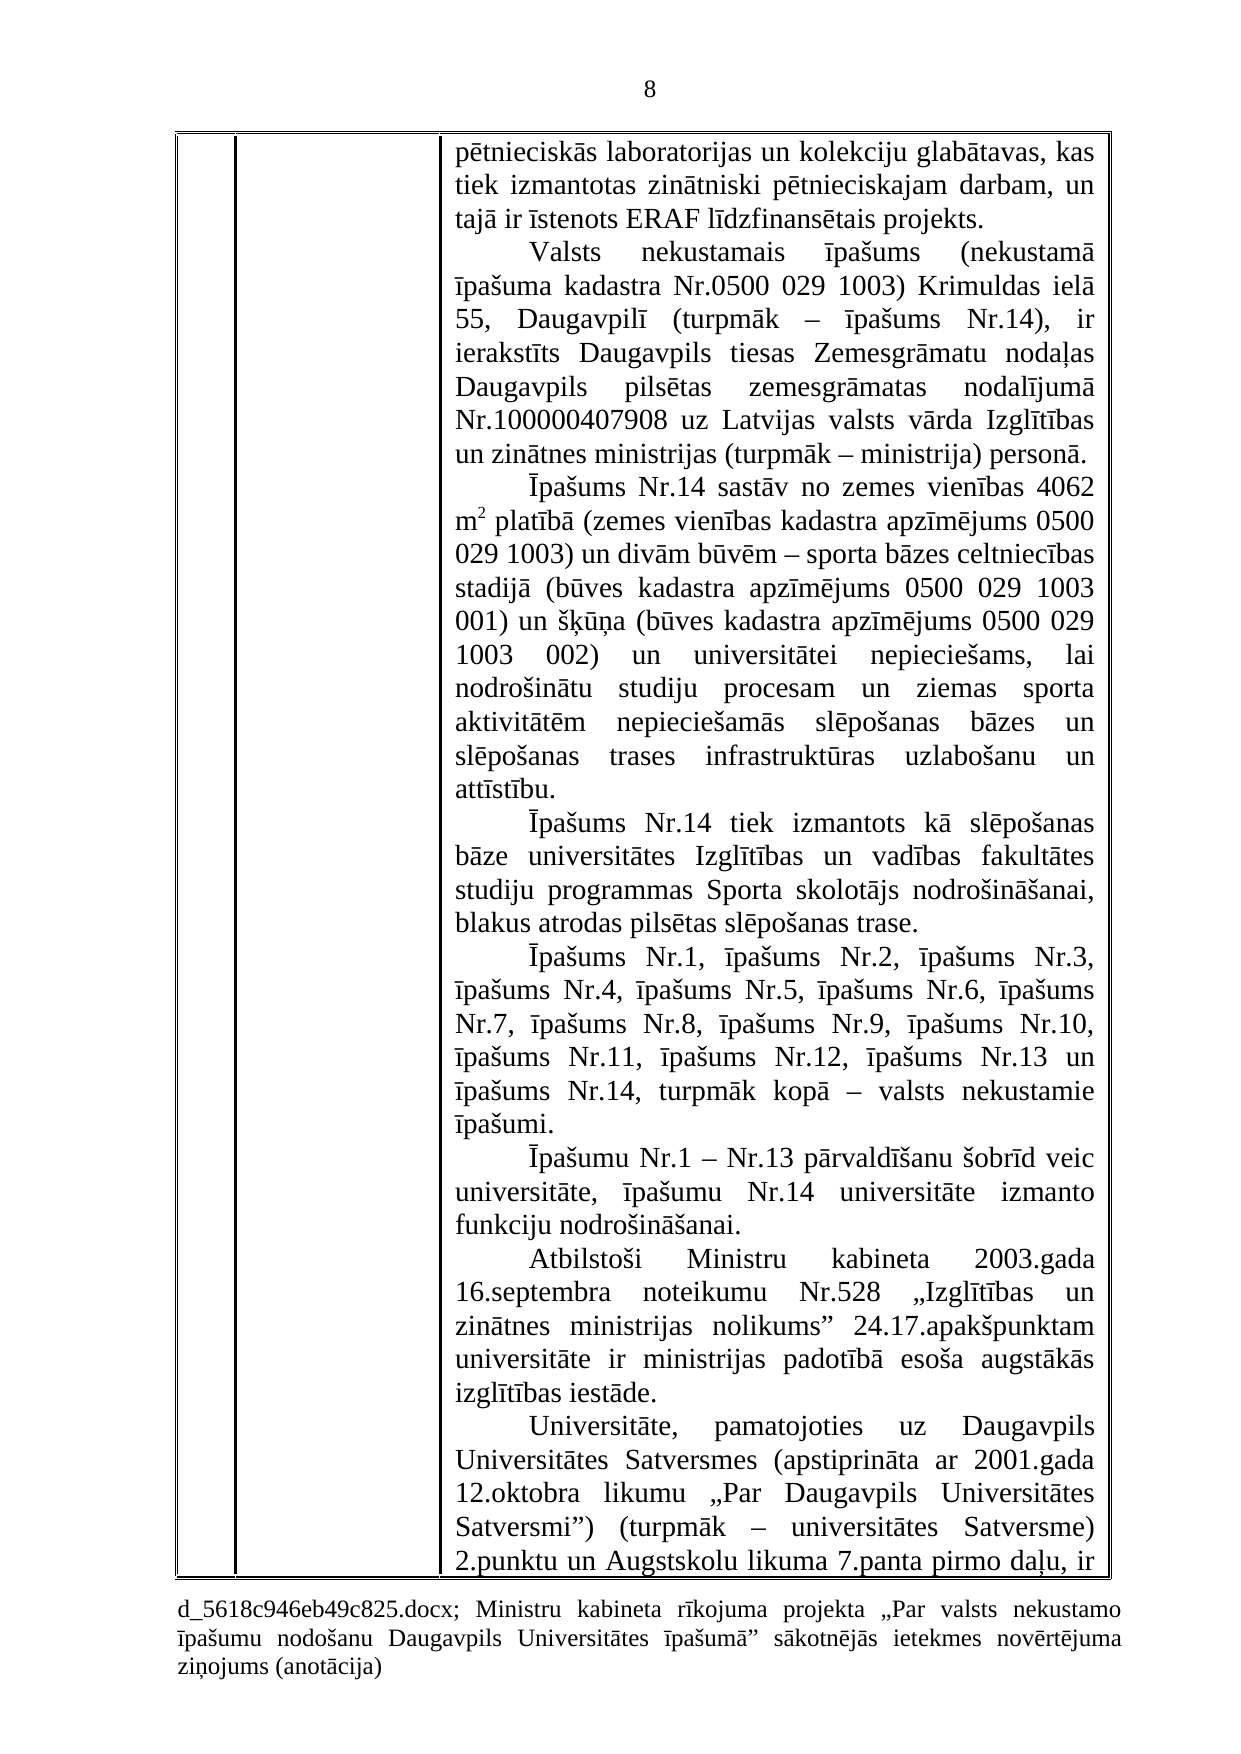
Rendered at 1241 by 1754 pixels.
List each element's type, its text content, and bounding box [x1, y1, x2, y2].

table_cell 2. [177, 134, 235, 1576]
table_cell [440, 134, 1108, 1576]
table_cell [235, 132, 440, 1576]
